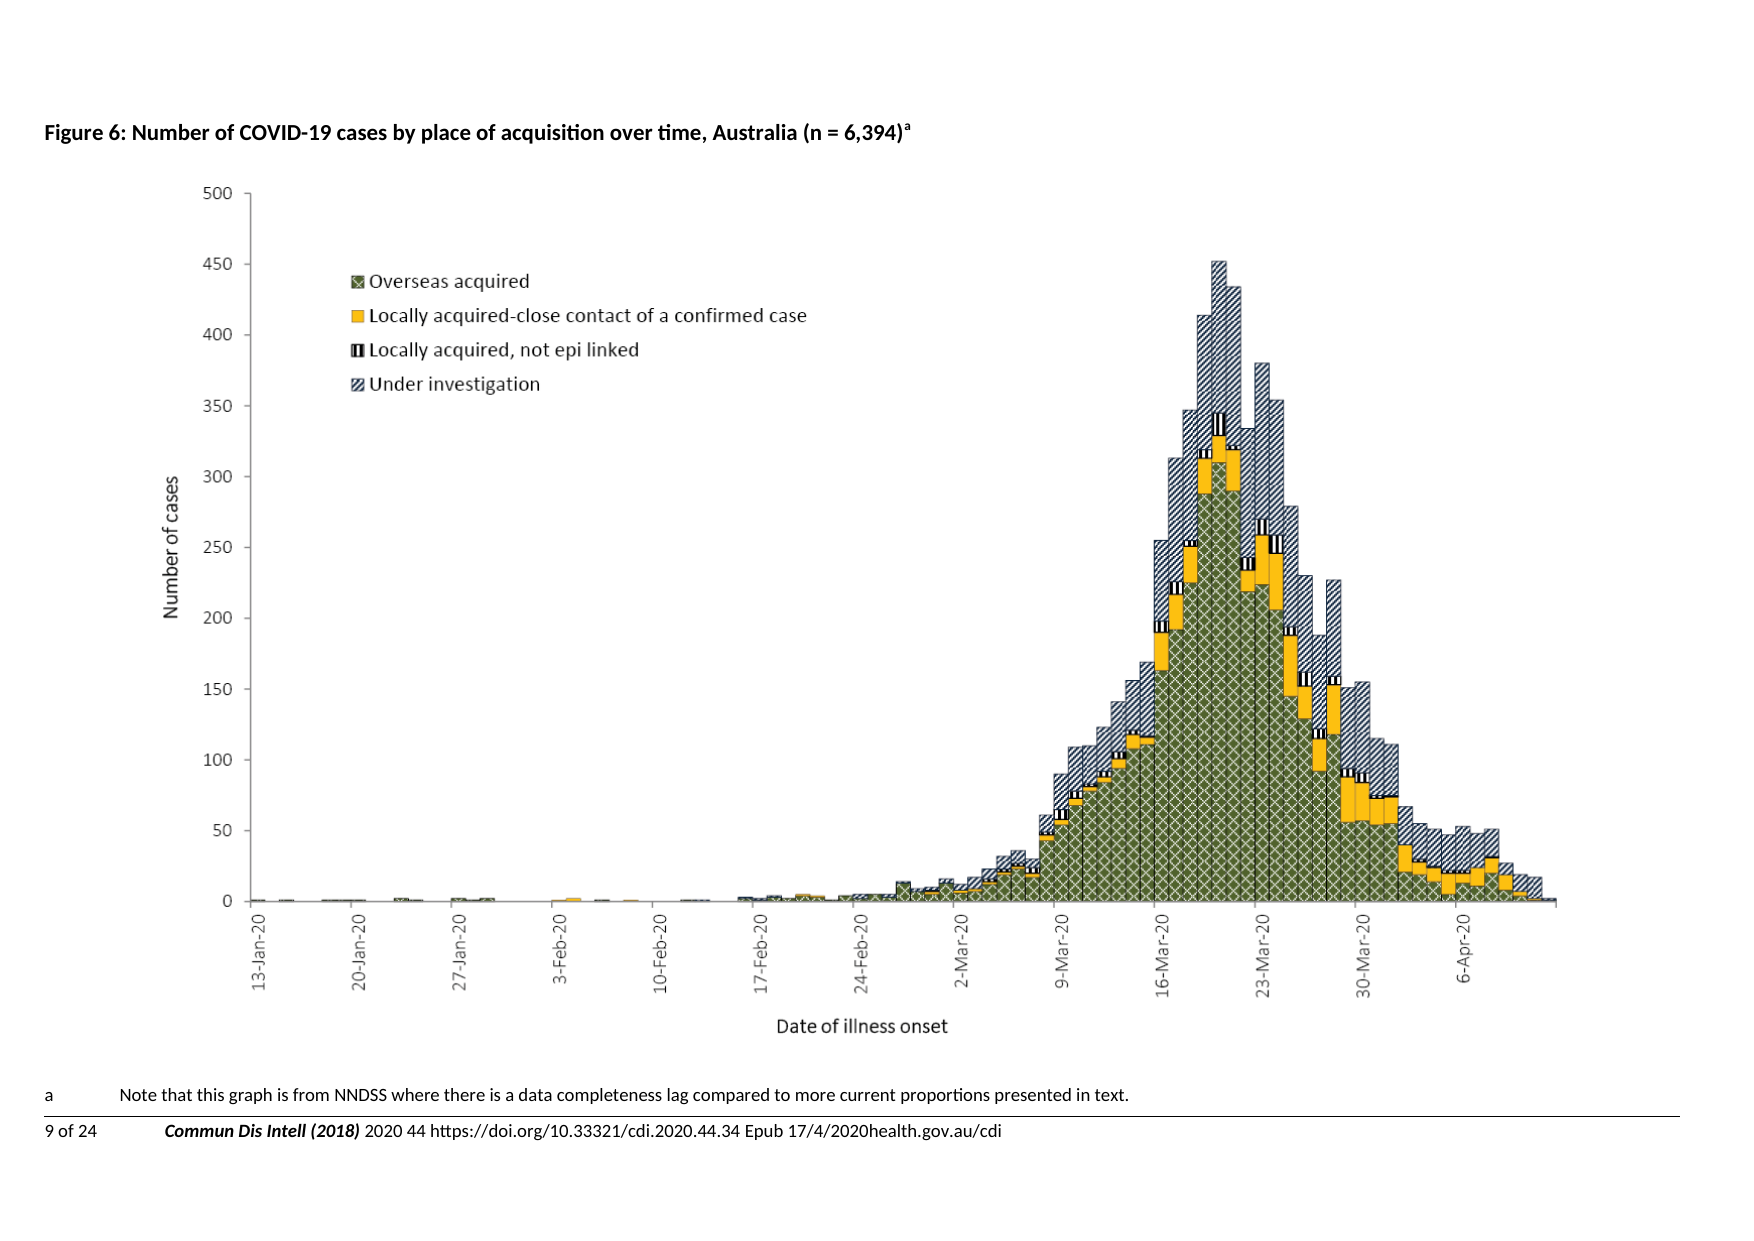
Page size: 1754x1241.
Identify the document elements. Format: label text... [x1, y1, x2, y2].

text a Note that this graph is from NNDSS where there is a data completeness lag compared to more current proportions presented in text. [44, 1083, 1680, 1106]
text Figure 6: Number of COVID-19 cases by place of acquisition over time, Australia (n = 6,394)a [44, 118, 1680, 146]
picture [146, 179, 1578, 1055]
